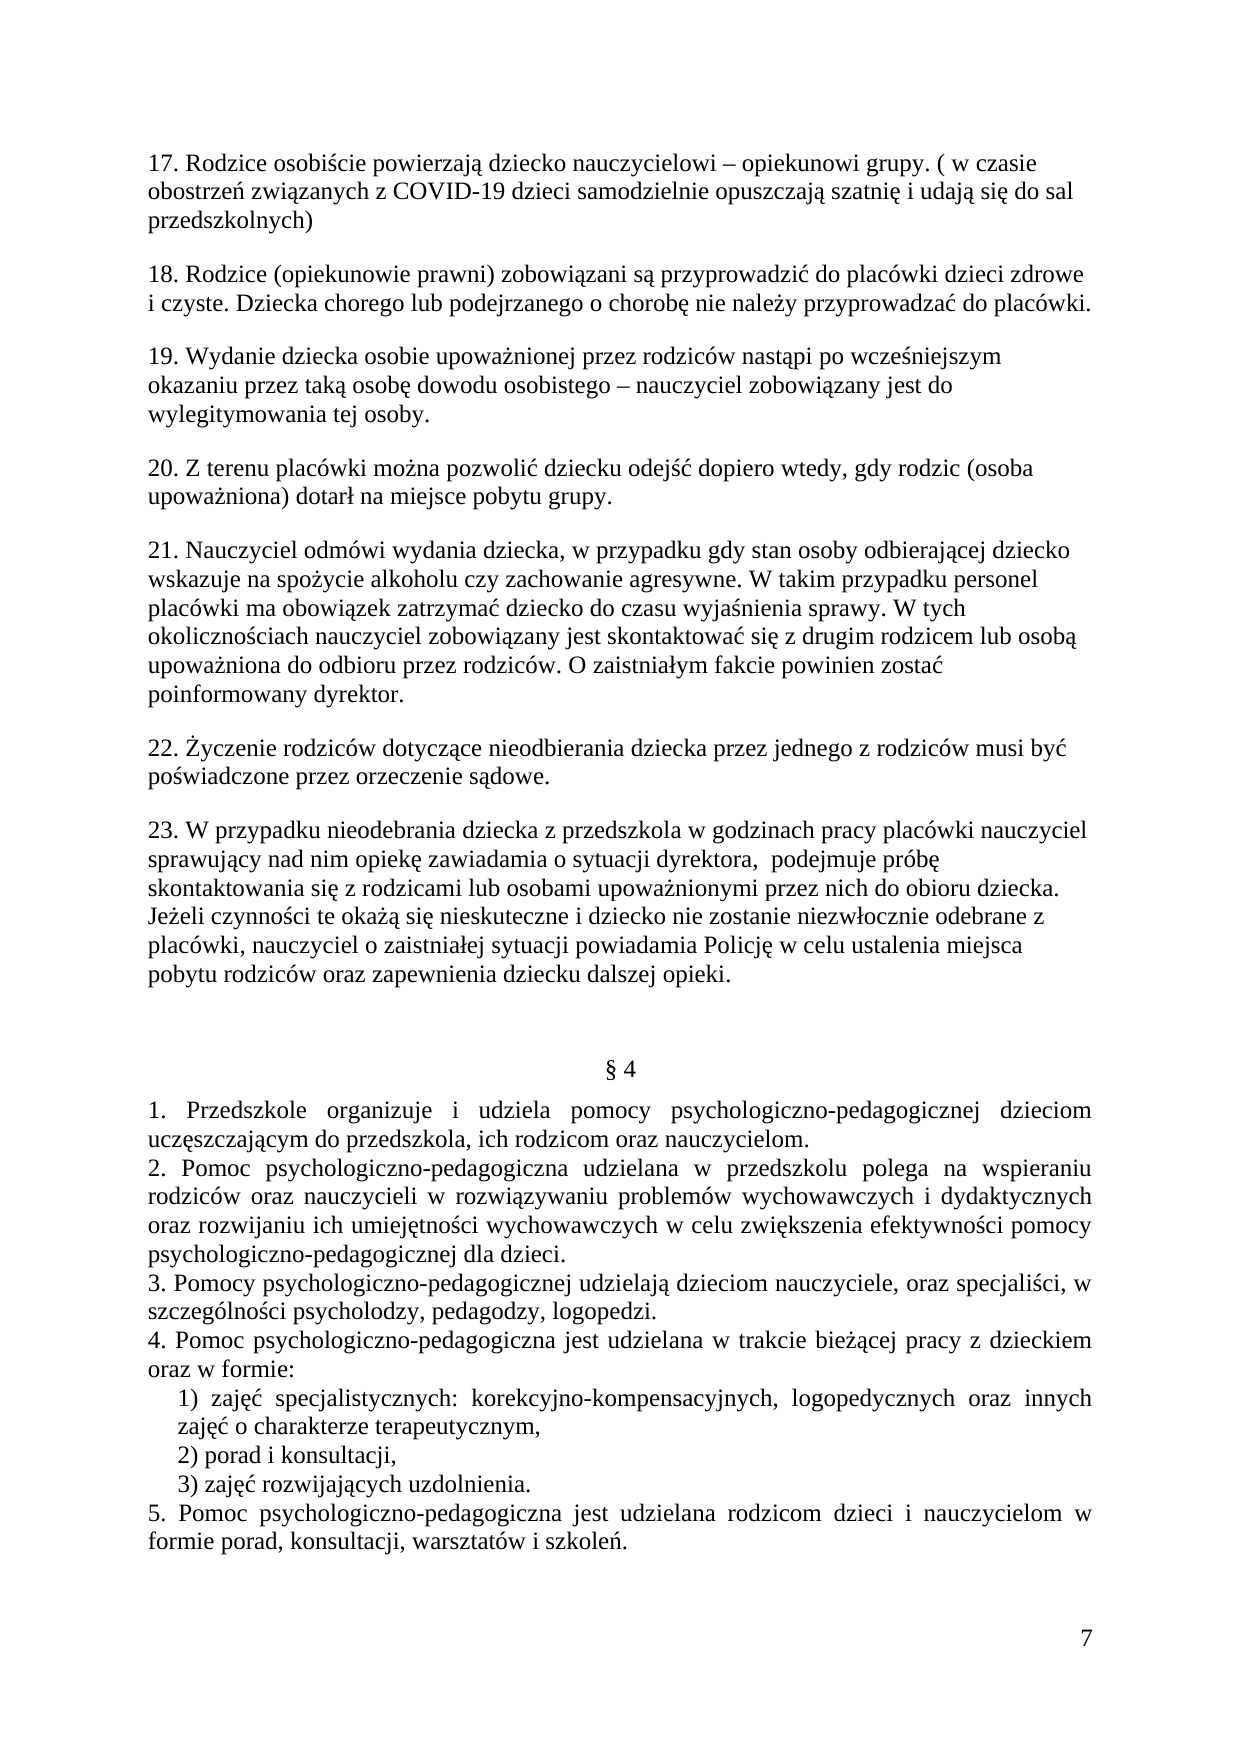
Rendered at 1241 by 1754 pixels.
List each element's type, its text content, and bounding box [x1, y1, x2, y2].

list 5. Pomoc psychologiczno-pedagogiczna jest udzielana rodzicom dzieci i nauczycielom w formie porad, konsultacji, warsztatów i szkoleń. [148, 1498, 1093, 1555]
list 2) porad i konsultacji, [177, 1440, 1093, 1469]
text 20. Z terenu placówki można pozwolić dziecku odejść dopiero wtedy, gdy rodzic (osoba upoważniona) dotarł na miejsce pobytu grupy. [148, 453, 1093, 510]
text 23. W przypadku nieodebrania dziecka z przedszkola w godzinach pracy placówki nauczyciel sprawujący nad nim opiekę zawiadamia o sytuacji dyrektora, podejmuje próbę skontaktowania się z rodzicami lub osobami upoważnionymi przez nich do obioru dziecka. Jeżeli czynności te okażą się nieskuteczne i dziecko nie zostanie niezwłocznie odebrane z placówki, nauczyciel o zaistniałej sytuacji powiadamia Policję w celu ustalenia miejsca pobytu rodziców oraz zapewnienia dziecku dalszej opieki. [738, 815, 1093, 988]
list 2. Pomoc psychologiczno-pedagogiczna udzielana w przedszkolu polega na wspieraniu rodziców oraz nauczycieli w rozwiązywaniu problemów wychowawczych i dydaktycznych oraz rozwijaniu ich umiejętności wychowawczych w celu zwiększenia efektywności pomocy psychologiczno-pedagogicznej dla dzieci. [148, 1153, 1093, 1268]
text 17. Rodzice osobiście powierzają dziecko nauczycielowi – opiekunowi grupy. ( w czasie obostrzeń związanych z COVID-19 dzieci samodzielnie opuszczają szatnię i udają się do sal przedszkolnych) [148, 148, 1093, 234]
text 18. Rodzice (opiekunowie prawni) zobowiązani są przyprowadzić do placówki dzieci zdrowe i czyste. Dziecka chorego lub podejrzanego o chorobę nie należy przyprowadzać do placówki. [148, 259, 1093, 316]
list 4. Pomoc psychologiczno-pedagogiczna jest udzielana w trakcie bieżącej pracy z dzieckiem oraz w formie: [148, 1325, 1093, 1383]
text § 4 [148, 1054, 1093, 1083]
list 1) zajęć specjalistycznych: korekcyjno-kompensacyjnych, logopedycznych oraz innych zajęć o charakterze terapeutycznym, [177, 1383, 1093, 1440]
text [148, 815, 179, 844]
text 21. Nauczyciel odmówi wydania dziecka, w przypadku gdy stan osoby odbierającej dziecko wskazuje na spożycie alkoholu czy zachowanie agresywne. W takim przypadku personel placówki ma obowiązek zatrzymać dziecko do czasu wyjaśnienia sprawy. W tych okolicznościach nauczyciel zobowiązany jest skontaktować się z drugim rodzicem lub osobą upoważniona do odbioru przez rodziców. O zaistniałym fakcie powinien zostać poinformowany dyrektor. [148, 535, 1093, 708]
list 1. Przedszkole organizuje i udziela pomocy psychologiczno-pedagogicznej dzieciom uczęszczającym do przedszkola, ich rodzicom oraz nauczycielom. [148, 1095, 1093, 1153]
list 3. Pomocy psychologiczno-pedagogicznej udzielają dzieciom nauczyciele, oraz specjaliści, w szczególności psycholodzy, pedagodzy, logopedzi. [148, 1268, 1093, 1325]
text 22. Życzenie rodziców dotyczące nieodbierania dziecka przez jednego z rodziców musi być poświadczone przez orzeczenie sądowe. [148, 733, 1093, 790]
list 3) zajęć rozwijających uzdolnienia. [177, 1469, 1093, 1498]
text 19. Wydanie dziecka osobie upoważnionej przez rodziców nastąpi po wcześniejszym okazaniu przez taką osobę dowodu osobistego – nauczyciel zobowiązany jest do wylegitymowania tej osoby. [148, 341, 1093, 428]
